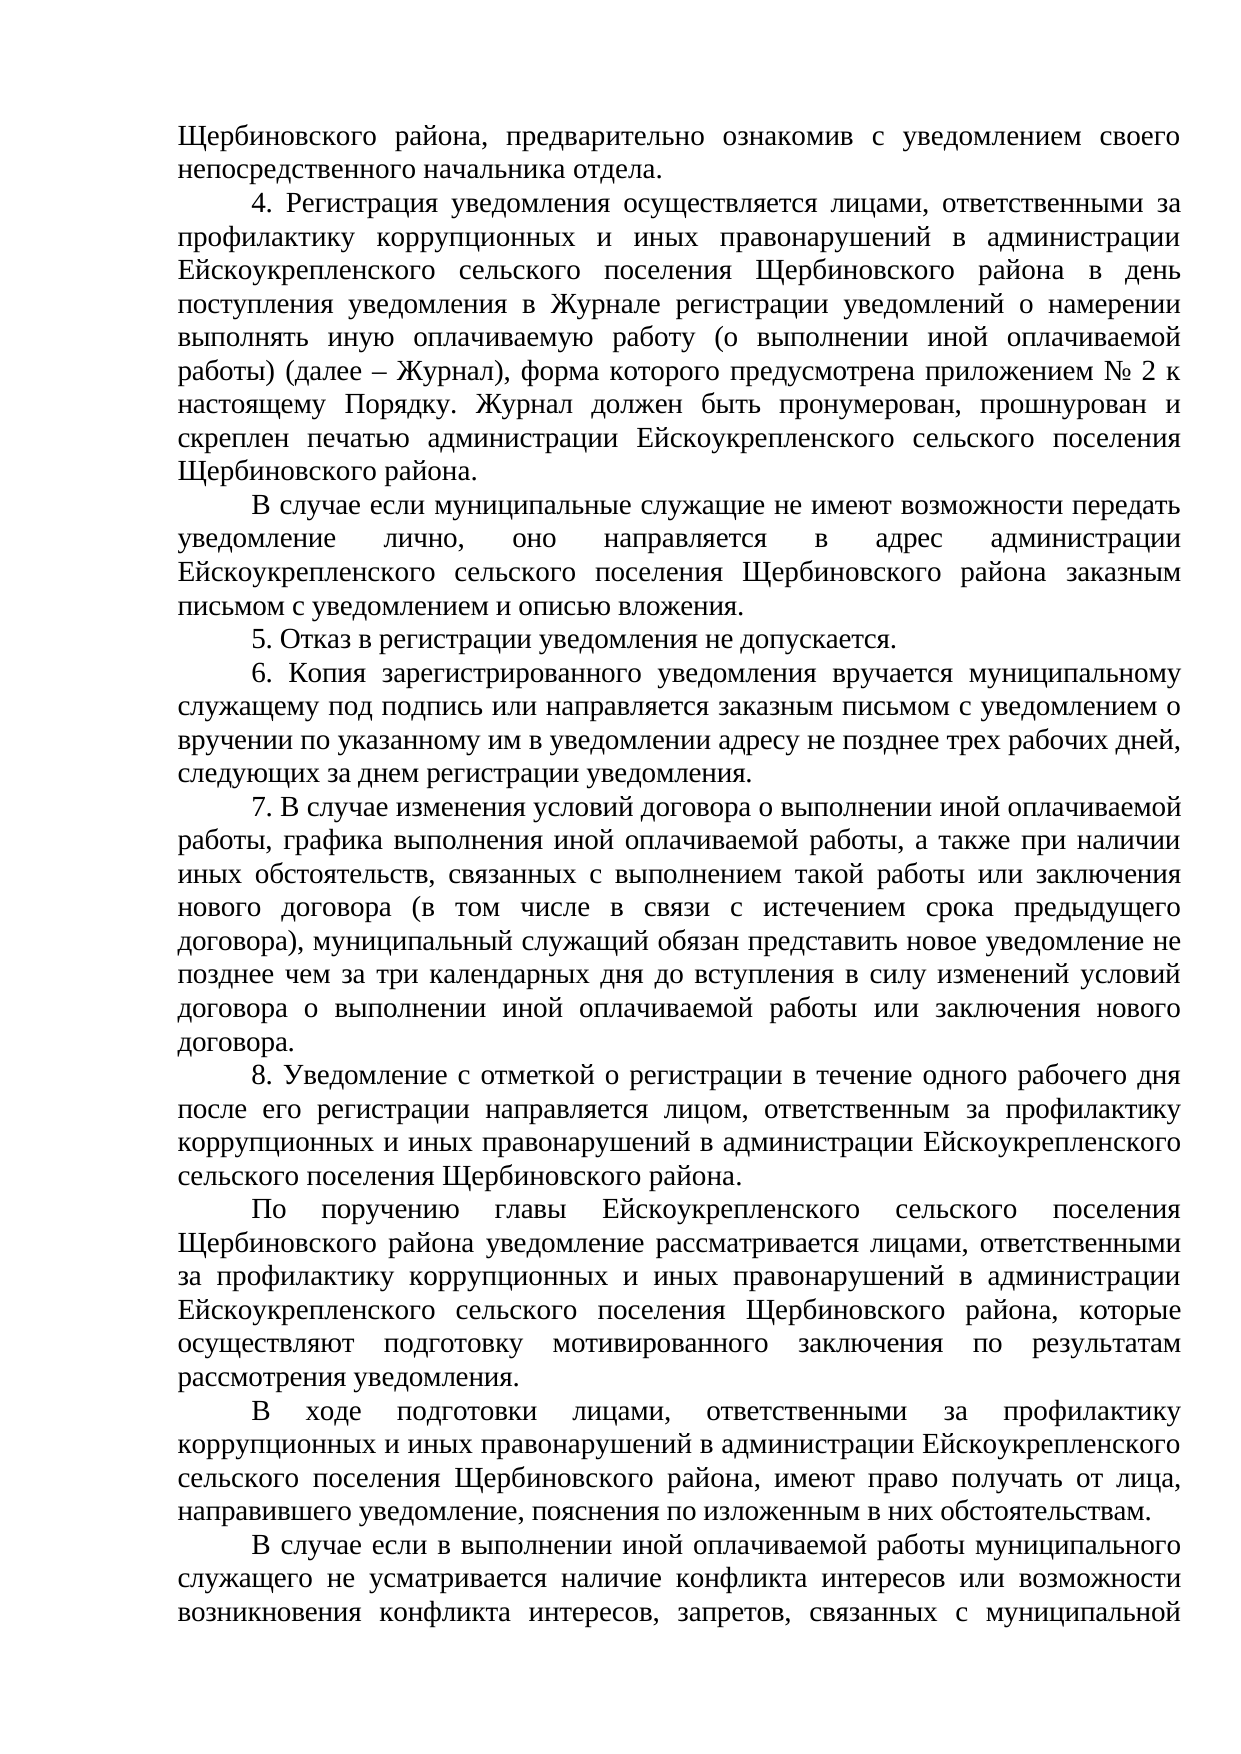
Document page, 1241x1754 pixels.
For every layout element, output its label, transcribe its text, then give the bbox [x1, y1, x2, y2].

text 7. В случае изменения условий договора о выполнении иной оплачиваемой работы, графика выполнения иной оплачиваемой работы, а также при наличии иных обстоятельств, связанных с выполнением такой работы или заключения нового договора (в том числе в связи с истечением срока предыдущего договора), муниципальный служащий обязан представить новое уведомление не позднее чем за три календарных дня до вступления в силу изменений условий договора о выполнении иной оплачиваемой работы или заключения нового договора. [177, 789, 1181, 1057]
text 5. Отказ в регистрации уведомления не допускается. [177, 621, 1181, 655]
text 8. Уведомление с отметкой о регистрации в течение одного рабочего дня после его регистрации направляется лицом, ответственным за профилактику коррупционных и иных правонарушений в администрации Ейскоукрепленского сельского поселения Щербиновского района. [177, 1057, 1181, 1191]
text В ходе подготовки лицами, ответственными за профилактику коррупционных и иных правонарушений в администрации Ейскоукрепленского сельского поселения Щербиновского района, имеют право получать от лица, направившего уведомление, пояснения по изложенным в них обстоятельствам. [177, 1393, 1181, 1527]
text 6. Копия зарегистрированного уведомления вручается муниципальному служащему под подпись или направляется заказным письмом с уведомлением о вручении по указанному им в уведомлении адресу не позднее трех рабочих дней, следующих за днем регистрации уведомления. [177, 655, 1181, 789]
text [177, 118, 1181, 185]
text По поручению главы Ейскоукрепленского сельского поселения Щербиновского района уведомление рассматривается лицами, ответственными за профилактику коррупционных и иных правонарушений в администрации Ейскоукрепленского сельского поселения Щербиновского района, которые осуществляют подготовку мотивированного заключения по результатам рассмотрения уведомления. [177, 1191, 1181, 1393]
text В случае если муниципальные служащие не имеют возможности передать уведомление лично, оно направляется в адрес администрации Ейскоукрепленского сельского поселения Щербиновского района заказным письмом с уведомлением и описью вложения. [177, 487, 1181, 621]
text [177, 1527, 1181, 1627]
text 4. Регистрация уведомления осуществляется лицами, ответственными за профилактику коррупционных и иных правонарушений в администрации Ейскоукрепленского сельского поселения Щербиновского района в день поступления уведомления в Журнале регистрации уведомлений о намерении выполнять иную оплачиваемую работу (о выполнении иной оплачиваемой работы) (далее – Журнал), форма которого предусмотрена приложением № 2 к настоящему Порядку. Журнал должен быть пронумерован, прошнурован и скреплен печатью администрации Ейскоукрепленского сельского поселения Щербиновского района. [177, 185, 1181, 487]
